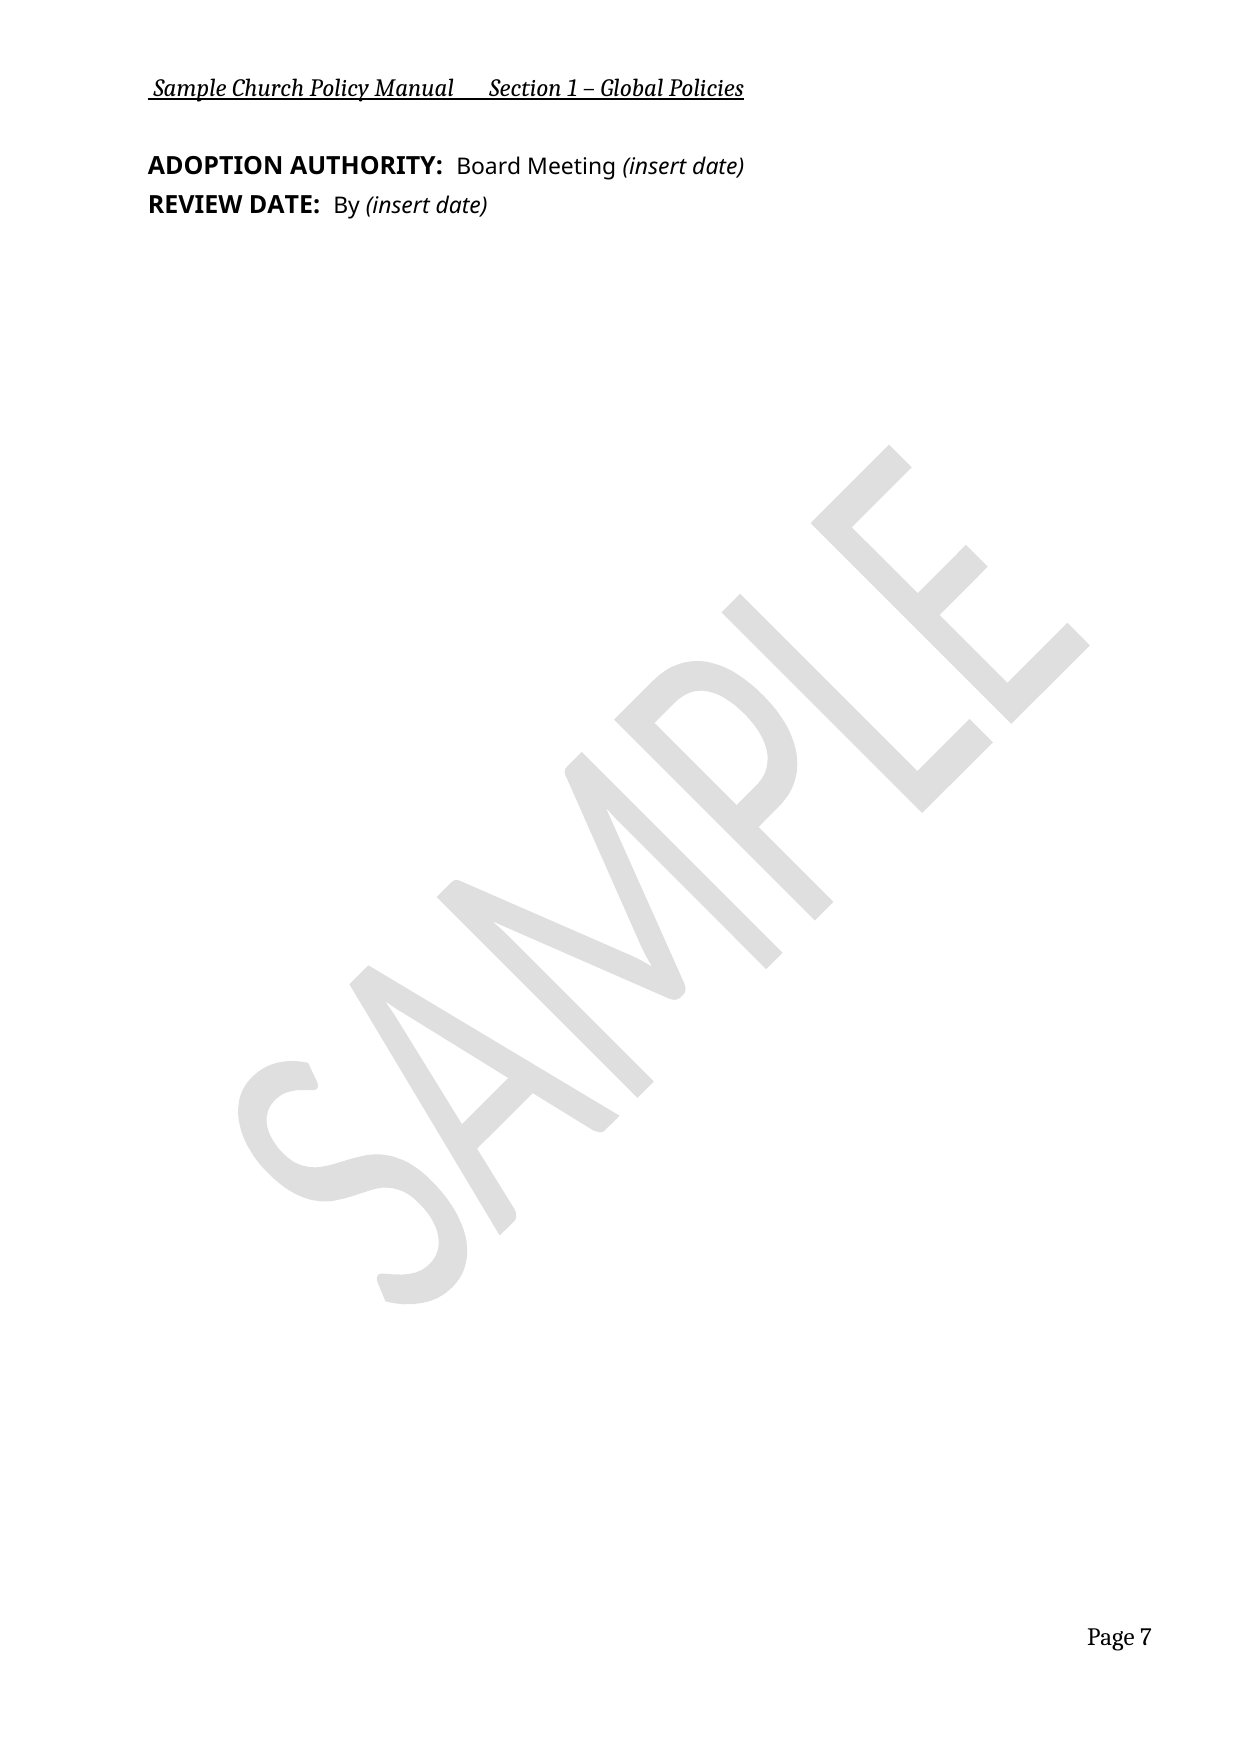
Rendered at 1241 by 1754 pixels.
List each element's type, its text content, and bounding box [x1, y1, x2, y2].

text ADOPTION AUTHORITY: Board Meeting (insert date) REVIEW DATE: By (insert date) [148, 148, 1152, 254]
